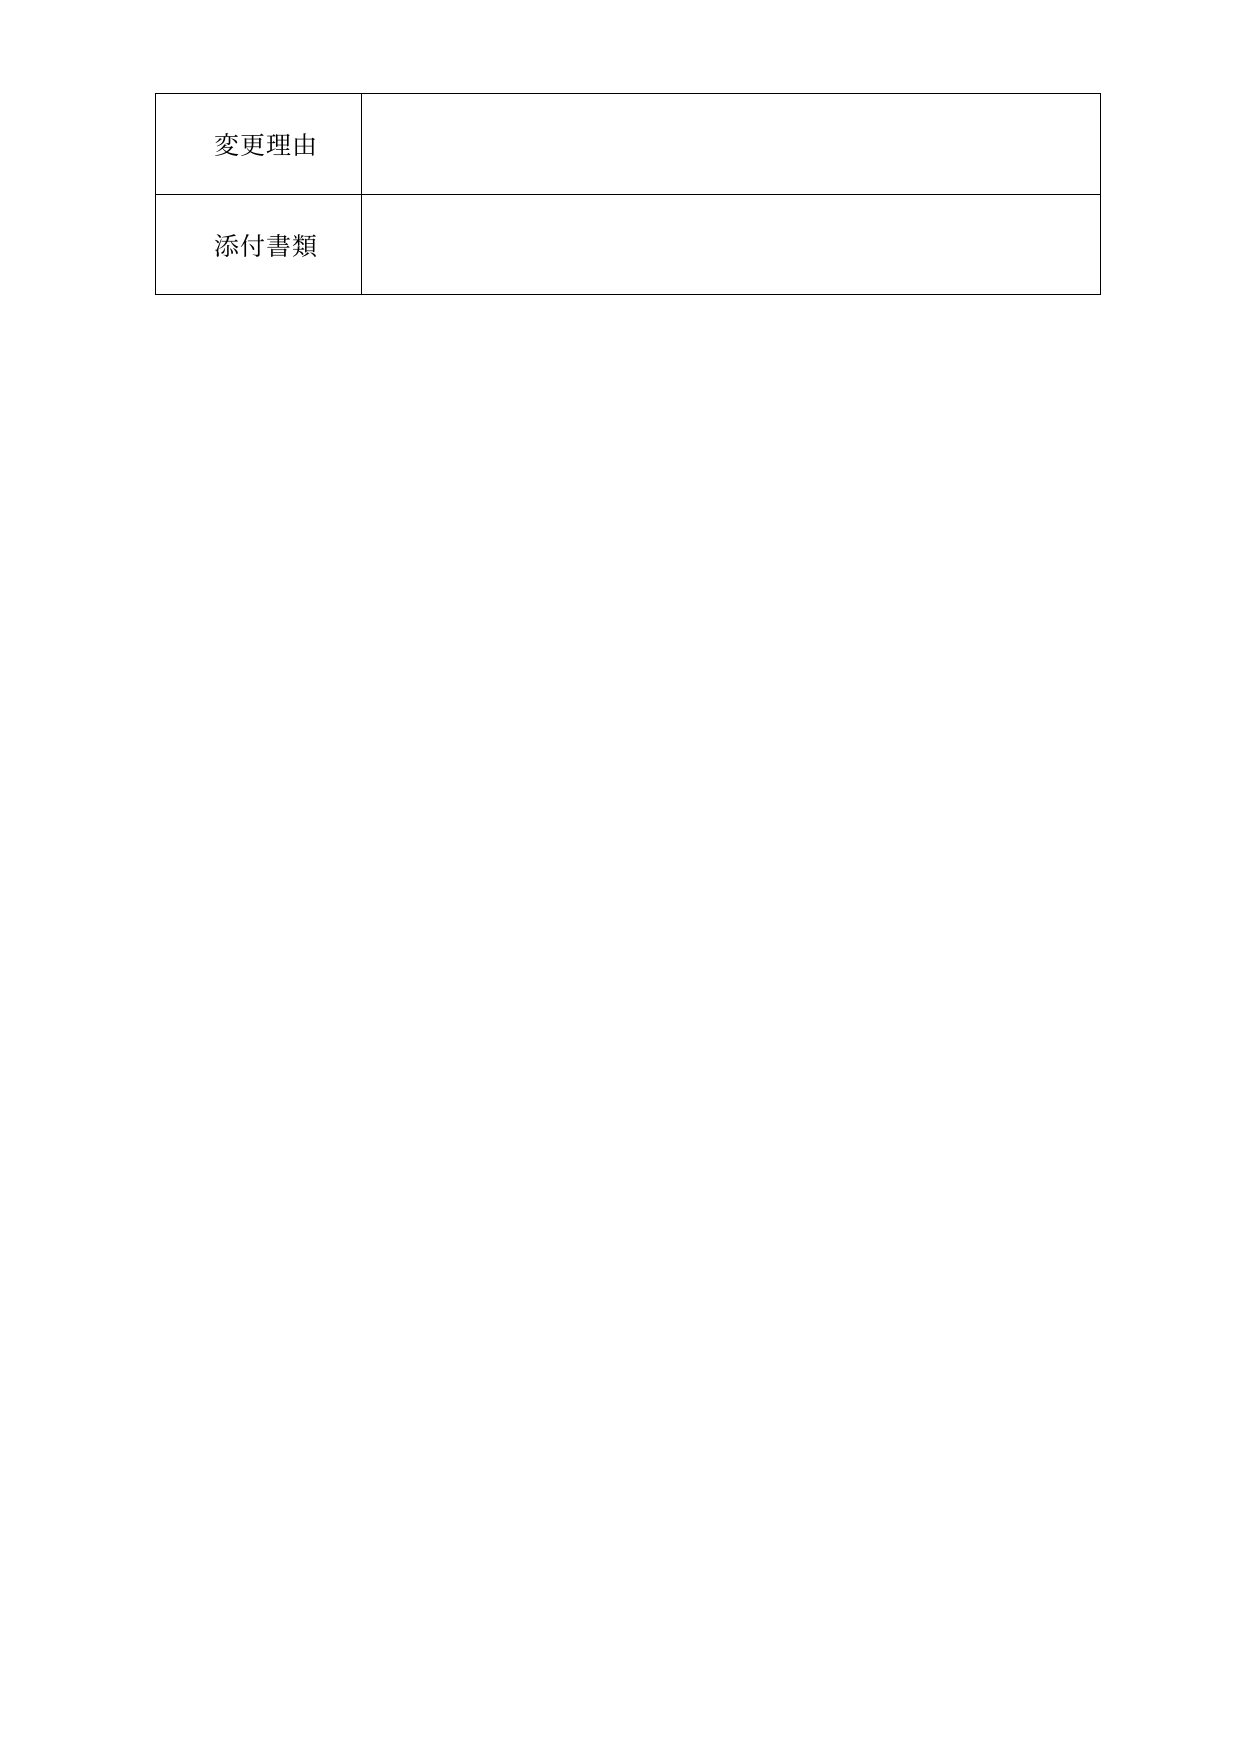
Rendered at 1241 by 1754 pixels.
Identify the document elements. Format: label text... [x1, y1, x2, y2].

table_cell 変更理由 [156, 94, 361, 194]
table_cell [362, 94, 1100, 194]
table_cell 添付書類 [156, 195, 361, 294]
table_cell [362, 195, 1100, 294]
